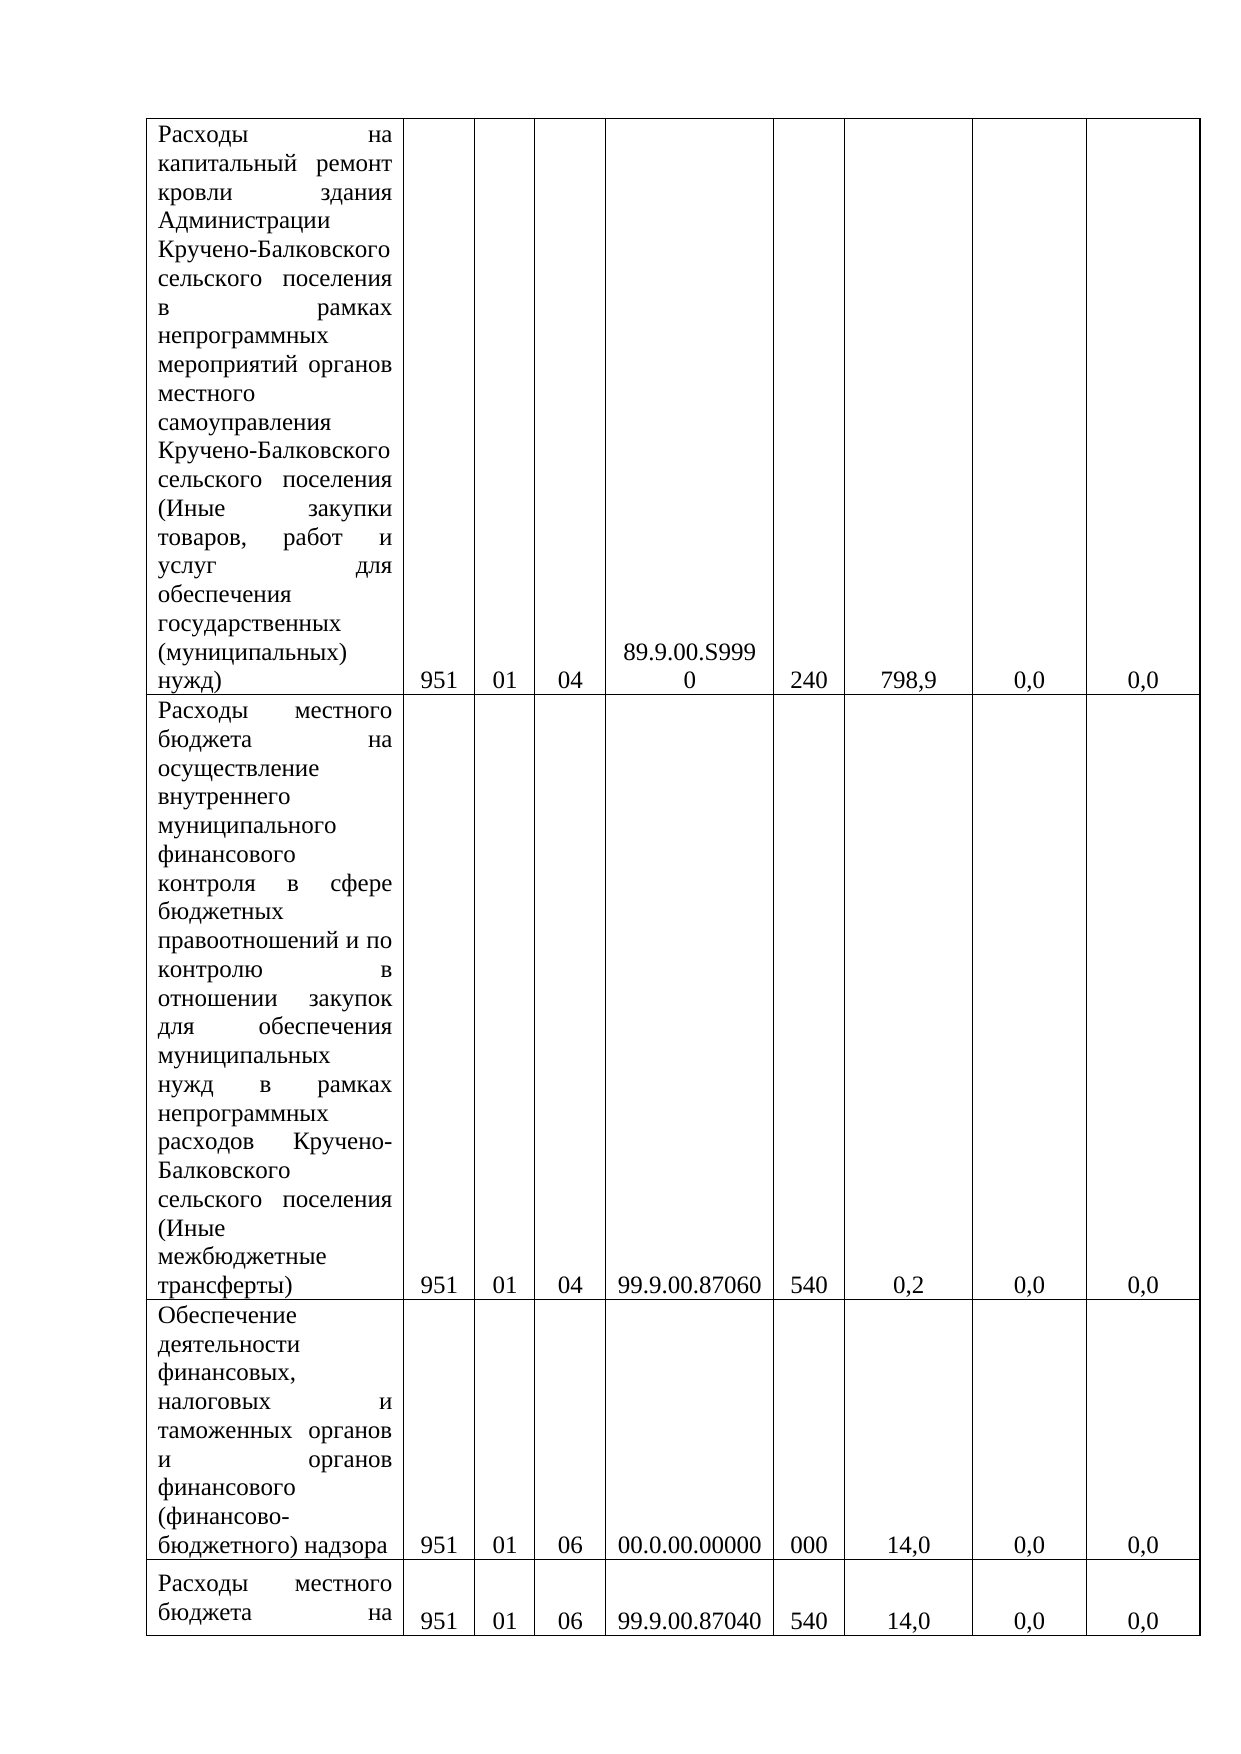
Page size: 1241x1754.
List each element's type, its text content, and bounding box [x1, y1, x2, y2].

table_cell 04 [535, 119, 605, 694]
table_cell Расходы на капитальный ремонт кровли здания Администрации Кручено-Балковского сельского поселения в рамках непрограммных мероприятий органов местного самоуправления Кручено-Балковского сельского поселения (Иные закупки товаров, работ и услуг для обеспечения государственных (муниципальных) нужд) [147, 119, 403, 694]
table_cell 0,0 [1087, 1560, 1199, 1635]
table_cell 01 [475, 119, 534, 694]
table_cell 240 [774, 119, 844, 694]
table_cell 0,0 [973, 1560, 1086, 1635]
table_cell 89.9.00.S9990 [606, 119, 773, 694]
table_cell 00.0.00.00000 [606, 1300, 773, 1559]
table_cell 01 [475, 695, 534, 1299]
table_cell Обеспечение деятельности финансовых, налоговых и таможенных органов и органов финансового (финансово-бюджетного) надзора [147, 1300, 403, 1559]
table_cell 0,0 [1087, 119, 1199, 694]
table_cell 01 [475, 1560, 534, 1635]
table_cell 951 [404, 695, 474, 1299]
table_cell 99.9.00.87060 [606, 695, 773, 1299]
table_cell 14,0 [845, 1560, 972, 1635]
table_cell 01 [475, 1300, 534, 1559]
table_cell 0,0 [973, 119, 1086, 694]
table_cell 99.9.00.87040 [606, 1560, 773, 1635]
table_cell 0,0 [1087, 695, 1199, 1299]
table_cell 06 [535, 1560, 605, 1635]
table_cell 798,9 [845, 119, 972, 694]
table_cell Расходы местного бюджета на осуществление внутреннего муниципального финансового контроля в сфере бюджетных правоотношений и по контролю в отношении закупок для обеспечения муниципальных нужд в рамках непрограммных расходов Кручено-Балковского сельского поселения (Иные межбюджетные трансферты) [147, 695, 403, 1299]
table_cell 0,0 [973, 1300, 1086, 1559]
table_cell 540 [774, 1560, 844, 1635]
table_cell 951 [404, 1560, 474, 1635]
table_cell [147, 1560, 403, 1635]
table_cell 06 [535, 1300, 605, 1559]
table_cell 04 [535, 695, 605, 1299]
table_cell 0,0 [1087, 1300, 1199, 1559]
table_cell 0,2 [845, 695, 972, 1299]
table_cell 0,0 [973, 695, 1086, 1299]
table_cell 951 [404, 1300, 474, 1559]
table_cell 000 [774, 1300, 844, 1559]
table_cell 540 [774, 695, 844, 1299]
table_cell 14,0 [845, 1300, 972, 1559]
table_cell 951 [404, 119, 474, 694]
